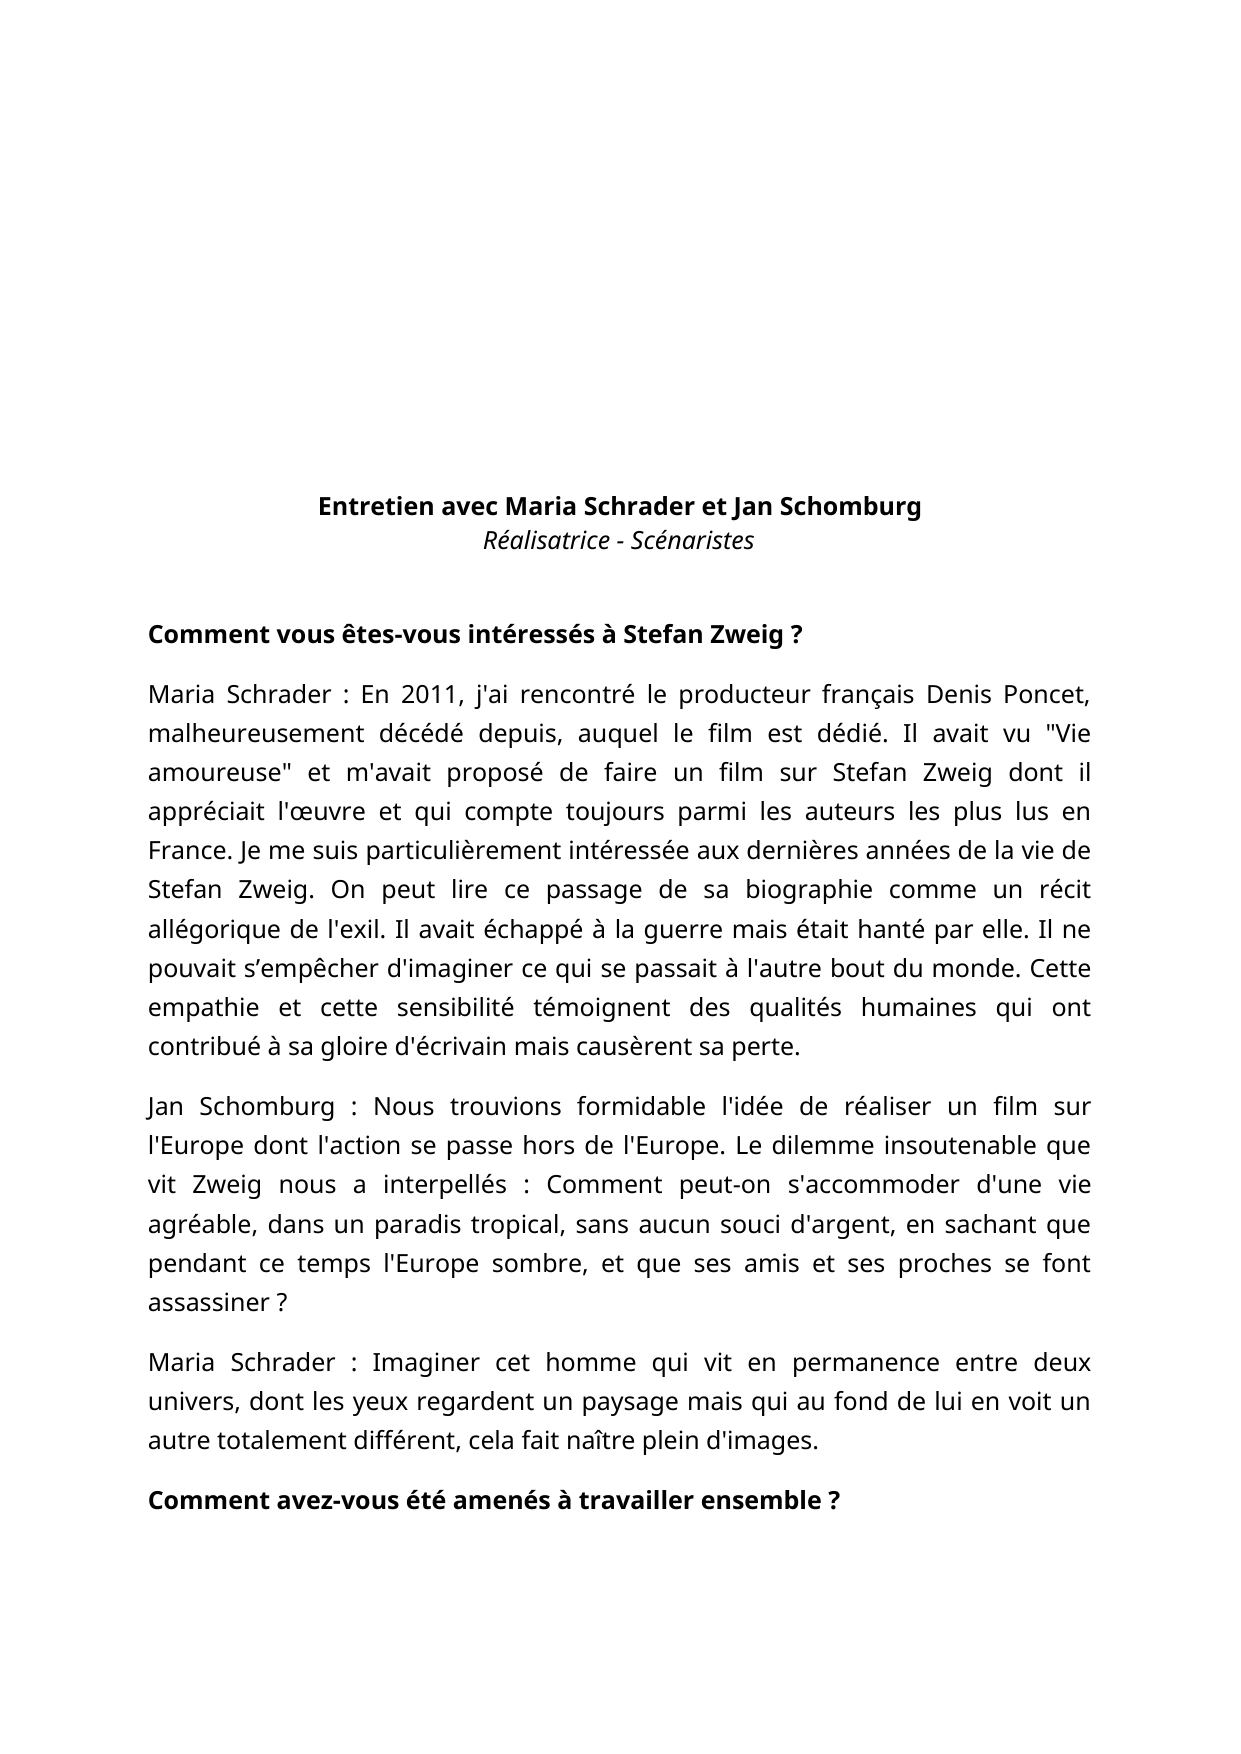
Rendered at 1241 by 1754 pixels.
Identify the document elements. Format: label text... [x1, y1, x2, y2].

text Jan Schomburg : Nous trouvions formidable l'idée de réaliser un film sur l'Europe dont l'action se passe hors de l'Europe. Le dilemme insoutenable que vit Zweig nous a interpellés : Comment peut-on s'accommoder d'une vie agréable, dans un paradis tropical, sans aucun souci d'argent, en sachant que pendant ce temps l'Europe sombre, et que ses amis et ses proches se font assassiner ? [148, 1089, 1093, 1319]
text Comment avez-vous été amenés à travailler ensemble ? [148, 1483, 1093, 1517]
text Entretien avec Maria Schrader et Jan Schomburg [148, 488, 1093, 522]
text Maria Schrader : Imaginer cet homme qui vit en permanence entre deux univers, dont les yeux regardent un paysage mais qui au fond de lui en voit un autre totalement différent, cela fait naître plein d'images. [148, 1345, 1093, 1457]
text Maria Schrader : En 2011, j'ai rencontré le producteur français Denis Poncet, malheureusement décédé depuis, auquel le film est dédié. Il avait vu "Vie amoureuse" et m'avait proposé de faire un film sur Stefan Zweig dont il appréciait l'œuvre et qui compte toujours parmi les auteurs les plus lus en France. Je me suis particulièrement intéressée aux dernières années de la vie de Stefan Zweig. On peut lire ce passage de sa biographie comme un récit allégorique de l'exil. Il avait échappé à la guerre mais était hanté par elle. Il ne pouvait s’empêcher d'imaginer ce qui se passait à l'autre bout du monde. Cette empathie et cette sensibilité témoignent des qualités humaines qui ont contribué à sa gloire d'écrivain mais causèrent sa perte. [148, 676, 1093, 1063]
text Réalisatrice - Scénaristes [148, 522, 1093, 556]
text Comment vous êtes-vous intéressés à Stefan Zweig ? [148, 616, 1093, 650]
